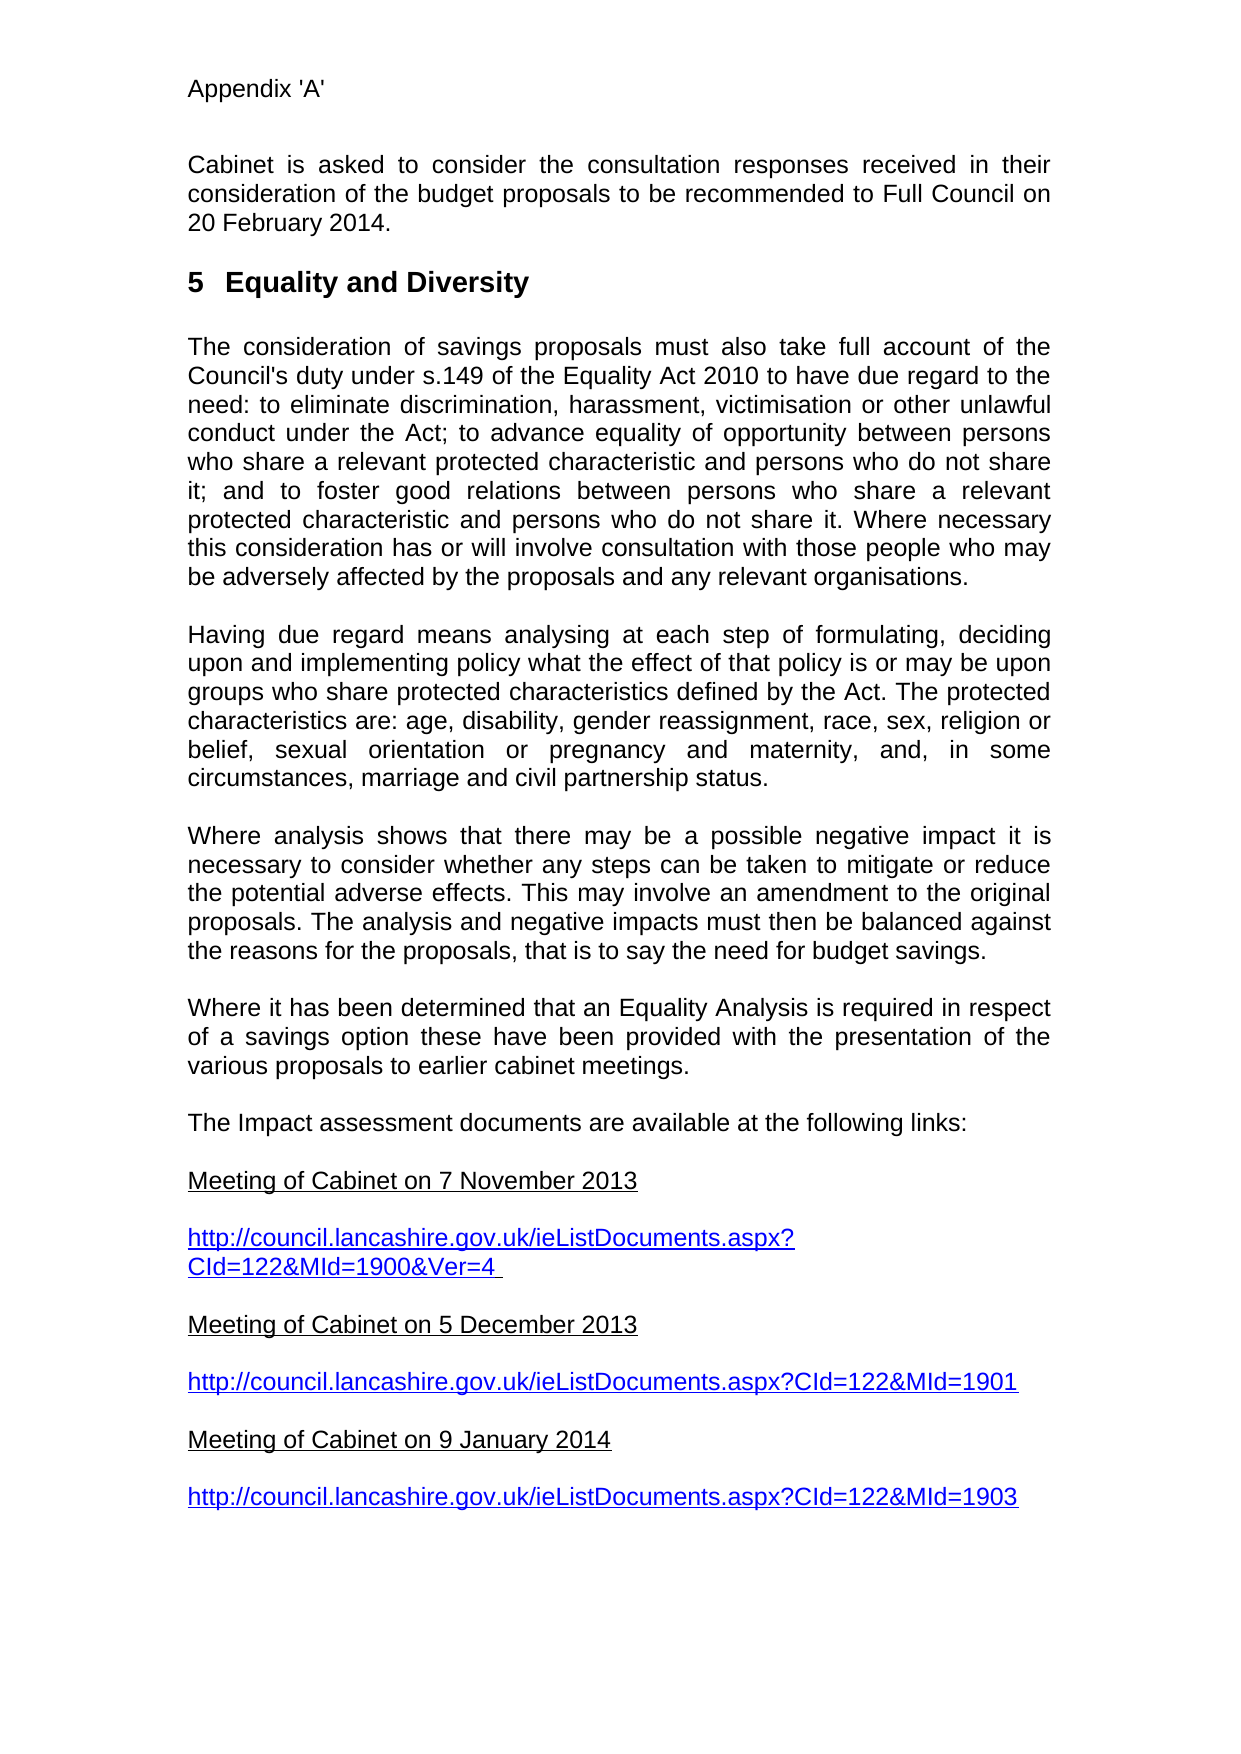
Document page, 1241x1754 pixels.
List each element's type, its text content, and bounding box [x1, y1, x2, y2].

text The consideration of savings proposals must also take full account of the Council's duty under s.149 of the Equality Act 2010 to have due regard to the need: to eliminate discrimination, harassment, victimisation or other unlawful conduct under the Act; to advance equality of opportunity between persons who share a relevant protected characteristic and persons who do not share it; and to foster good relations between persons who share a relevant protected characteristic and persons who do not share it. Where necessary this consideration has or will involve consultation with those people who may be adversely affected by the proposals and any relevant organisations. [187, 332, 1053, 591]
text The Impact assessment documents are available at the following links: [187, 1108, 1053, 1137]
text Meeting of Cabinet on 9 January 2014 [187, 1424, 1053, 1453]
text http://council.lancashire.gov.uk/ieListDocuments.aspx?CId=122&MId=1901 [187, 1367, 1053, 1396]
text http://council.lancashire.gov.uk/ieListDocuments.aspx?CId=122&MId=1903 [187, 1482, 1053, 1511]
text Where it has been determined that an Equality Analysis is required in respect of a savings option these have been provided with the presentation of the various proposals to earlier cabinet meetings. [187, 993, 1053, 1079]
text Where analysis shows that there may be a possible negative impact it is necessary to consider whether any steps can be taken to mitigate or reduce the potential adverse effects. This may involve an amendment to the original proposals. The analysis and negative impacts must then be balanced against the reasons for the proposals, that is to say the need for budget savings. [187, 821, 1053, 964]
text Meeting of Cabinet on 5 December 2013 [187, 1309, 1053, 1338]
text Cabinet is asked to consider the consultation responses received in their consideration of the budget proposals to be recommended to Full Council on 20 February 2014. [187, 150, 1053, 236]
text Meeting of Cabinet on 7 November 2013 [187, 1166, 1053, 1194]
list Equality and Diversity [187, 265, 1053, 298]
text http://council.lancashire.gov.uk/ieListDocuments.aspx?CId=122&MId=1900&Ver=4 [187, 1223, 1053, 1281]
text Having due regard means analysing at each step of formulating, deciding upon and implementing policy what the effect of that policy is or may be upon groups who share protected characteristics defined by the Act. The protected characteristics are: age, disability, gender reassignment, race, sex, religion or belief, sexual orientation or pregnancy and maternity, and, in some circumstances, marriage and civil partnership status. [187, 619, 1053, 792]
